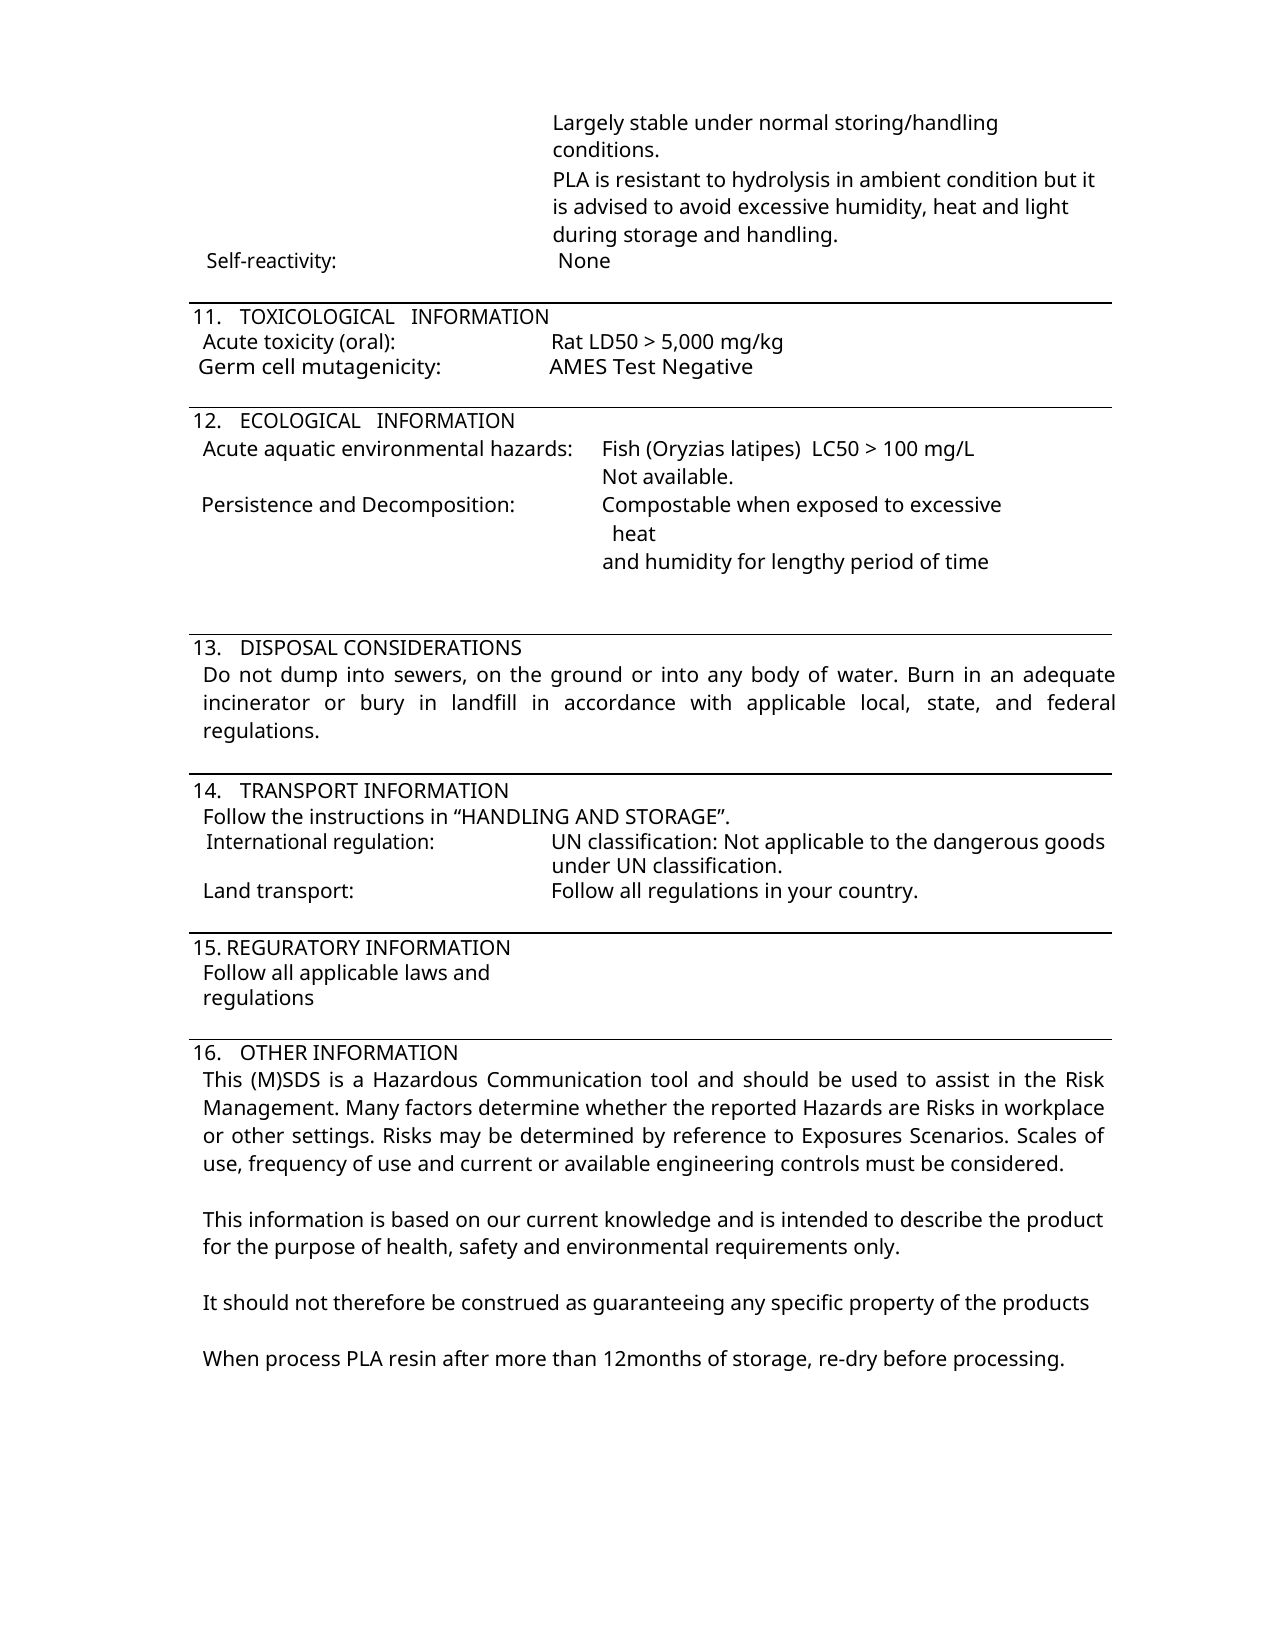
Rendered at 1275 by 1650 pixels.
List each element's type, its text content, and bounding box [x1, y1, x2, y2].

text When process PLA resin after more than 12months of storage, re-dry before processing. [203, 1344, 1106, 1372]
text Germ cell mutagenicity: AMES Test Negative [198, 354, 1127, 379]
list ECOLOGICAL INFORMATION [192, 410, 1127, 434]
text Self-reactivity: None [206, 249, 1127, 273]
text under UN classification. [532, 854, 802, 878]
text Not available. [203, 462, 1037, 491]
list REGURATORY INFORMATION Follow all applicable laws and regulations [192, 936, 563, 1010]
text Persistence and Decomposition: Compostable when exposed to excessive heat [201, 491, 1037, 547]
text PLA is resistant to hydrolysis in ambient condition but it is advised to avoid excessive humidity, heat and light during storage and handling. [552, 165, 1112, 249]
text Acute toxicity (oral): Rat LD50 > 5,000 mg/kg [203, 329, 1127, 354]
text Land transport: Follow all regulations in your country. [203, 878, 1127, 903]
text and humidity for lengthy period of time [602, 547, 1037, 576]
list OTHER INFORMATION [192, 1042, 1127, 1066]
text It should not therefore be construed as guaranteeing any specific property of the products [203, 1288, 1106, 1316]
text Follow the instructions in “HANDLING AND STORAGE”. [203, 805, 1127, 829]
text Largely stable under normal storing/handling conditions. [552, 108, 1112, 164]
list TOXICOLOGICAL INFORMATION [192, 305, 1127, 329]
text Do not dump into sewers, on the ground or into any body of water. Burn in an adequate incinerator or bury in landfill in accordance with applicable local, state, and federal regulations. [203, 661, 1116, 744]
text Acute aquatic environmental hazards: Fish (Oryzias latipes) LC50 > 100 mg/L [203, 434, 1037, 462]
text This (M)SDS is a Hazardous Communication tool and should be used to assist in the Risk Management. Many factors determine whether the reported Hazards are Risks in workplace or other settings. Risks may be determined by reference to Exposures Scenarios. Scales of use, frequency of use and current or available engineering controls must be considered. [203, 1066, 1106, 1177]
text This information is based on our current knowledge and is intended to describe the product for the purpose of health, safety and environmental requirements only. [203, 1205, 1106, 1261]
list DISPOSAL CONSIDERATIONS [192, 637, 1127, 661]
text International regulation: UN classification: Not applicable to the dangerous goods [206, 829, 1127, 854]
list TRANSPORT INFORMATION [192, 776, 1127, 805]
